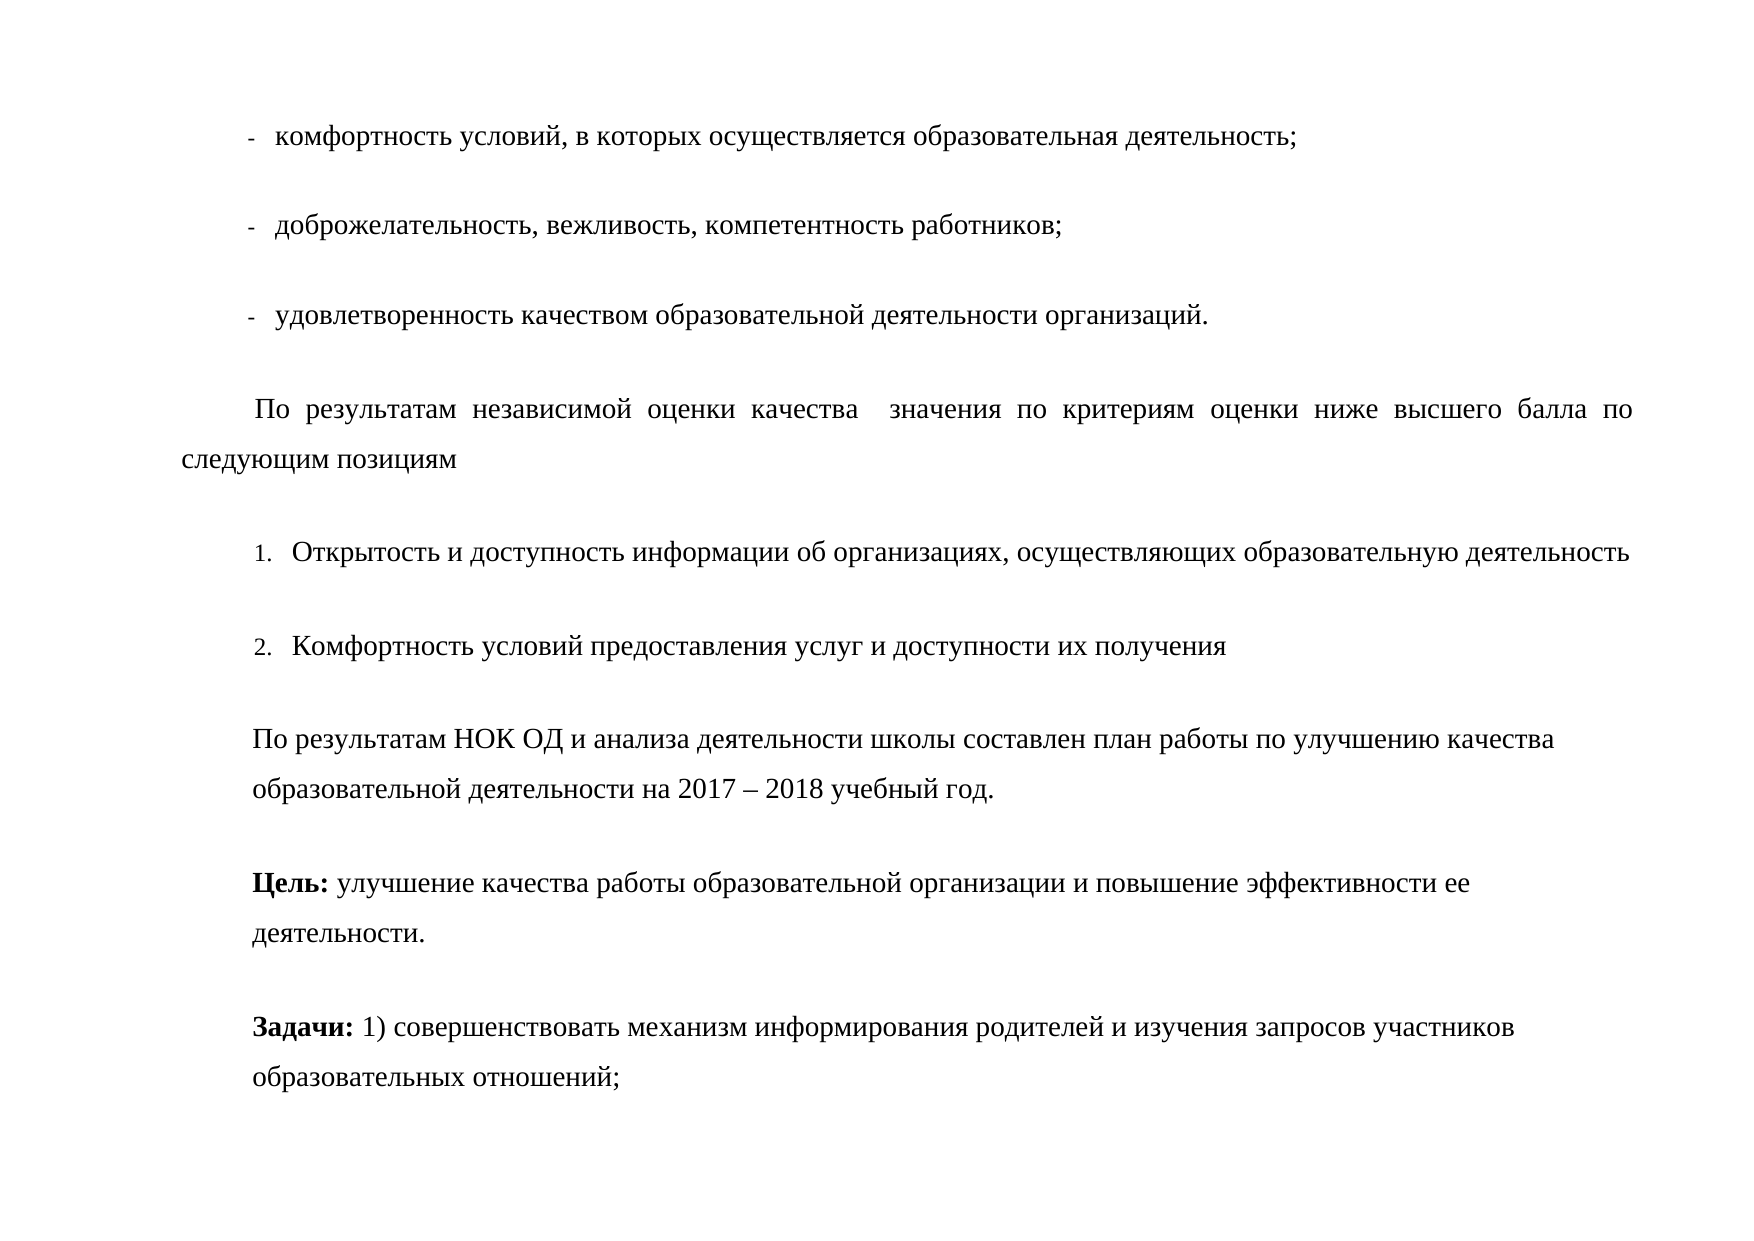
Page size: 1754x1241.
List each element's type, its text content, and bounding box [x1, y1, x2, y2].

list Открытость и доступность информации об организациях, осуществляющих образовательную деятельность [253, 534, 1635, 568]
list Цель: улучшение качества работы образовательной организации и повышение эффективности ее деятельности. [252, 865, 1623, 949]
list удовлетворенность качеством образовательной деятельности организаций. [247, 297, 1635, 331]
list По результатам НОК ОД и анализа деятельности школы составлен план работы по улучшению качества образовательной деятельности на 2017 – 2018 учебный год. [252, 721, 1579, 805]
text По результатам независимой оценки качества значения по критериям оценки ниже высшего балла по следующим позициям [181, 391, 1635, 474]
list доброжелательность, вежливость, компетентность работников; [247, 207, 1635, 241]
list комфортность условий, в которых осуществляется образовательная деятельность; [247, 118, 1635, 151]
list Комфортность условий предоставления услуг и доступности их получения [253, 628, 1635, 661]
list Задачи: 1) совершенствовать механизм информирования родителей и изучения запросов участников образовательных отношений; [252, 1009, 1623, 1093]
